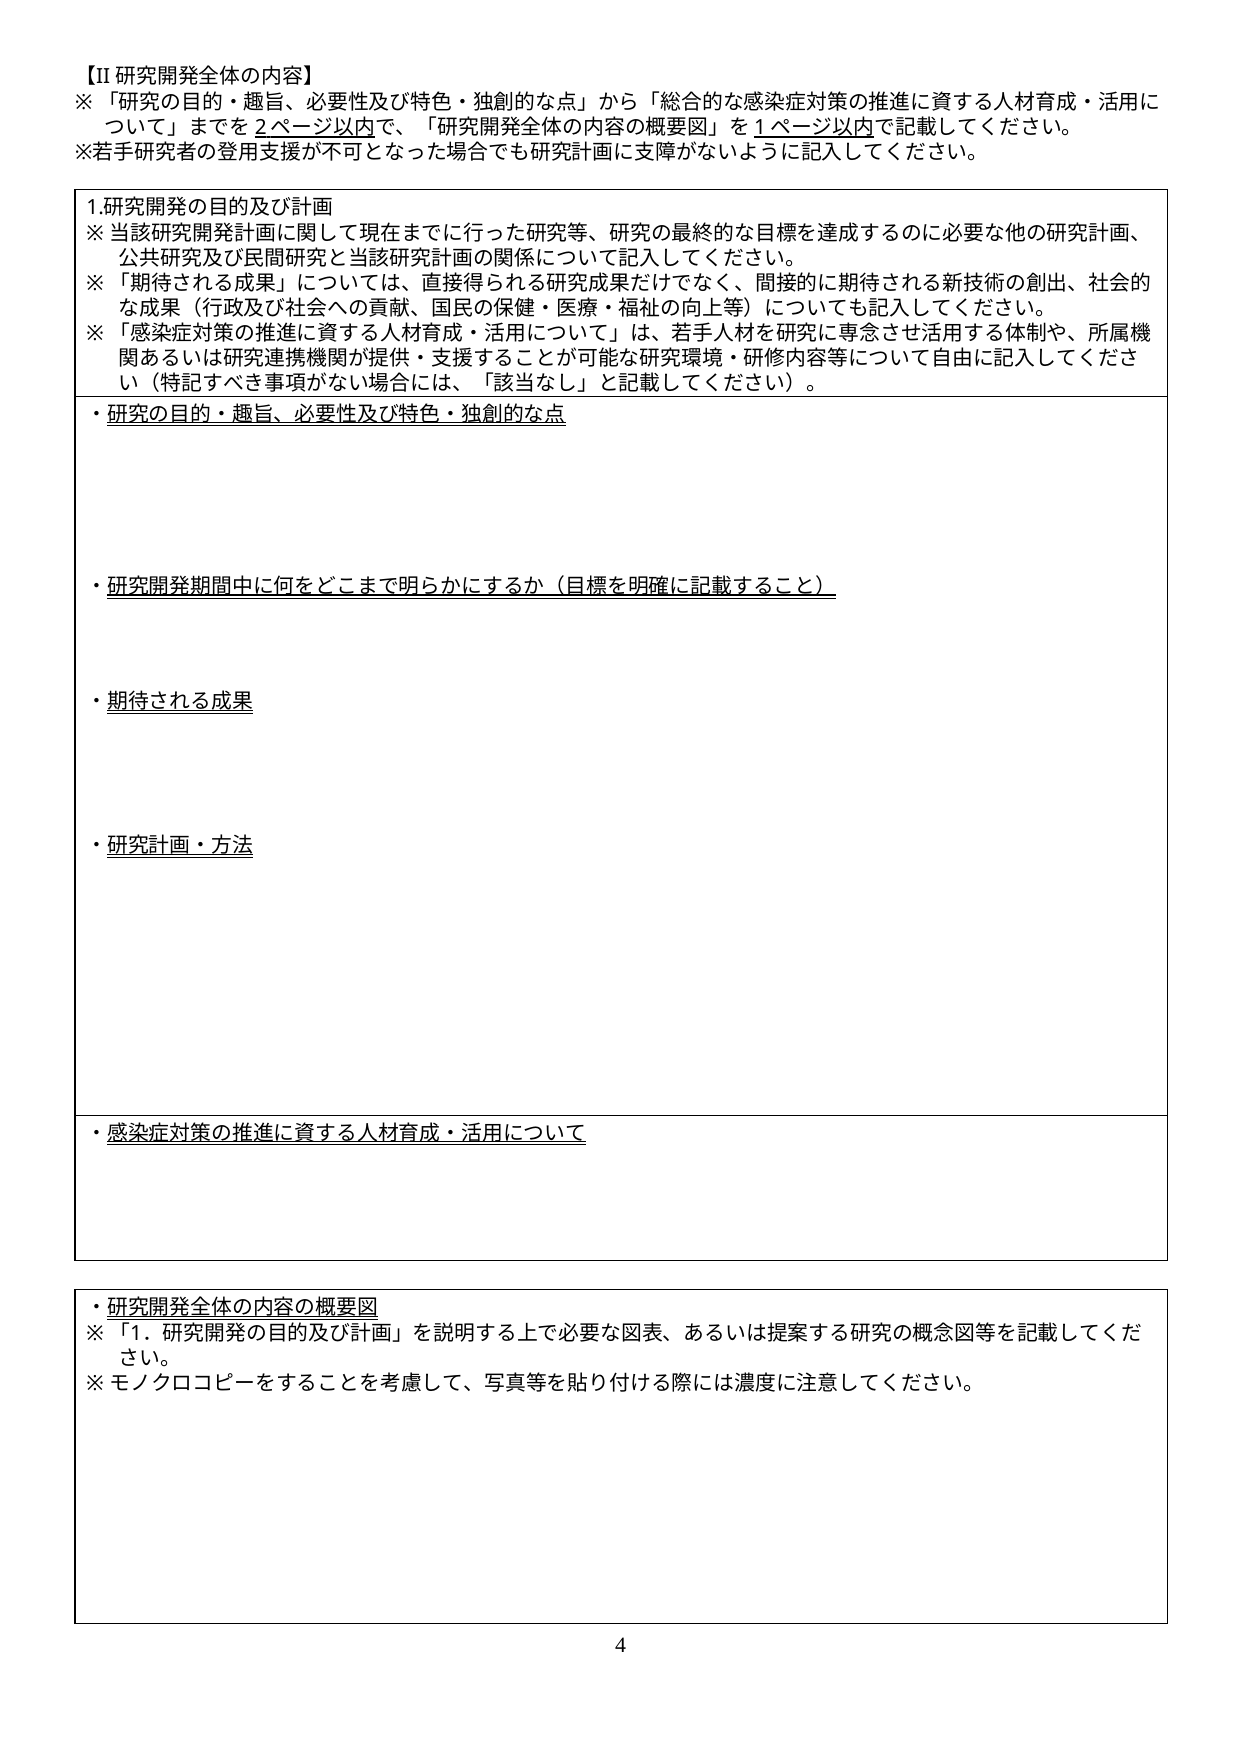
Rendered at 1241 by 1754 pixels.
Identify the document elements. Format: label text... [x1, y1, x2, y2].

text 【II 研究開発全体の内容】 [75, 59, 1165, 89]
table_header 1.研究開発の目的及び計画 ※ 当該研究開発計画に関して現在までに行った研究等、研究の最終的な目標を達成するのに必要な他の研究計画、公共研究及び民間研究と当該研究計画の関係について記入してください。 ※ 「期待される成果」については、直接得られる研究成果だけでなく、間接的に期待される新技術の創出、社会的な成果（行政及び社会への貢献、国民の保健・医療・福祉の向上等）についても記入してください。 ※ 「感染症対策の推進に資する人材育成・活用について」は、若手人材を研究に専念させ活用する体制や、所属機関あるいは研究連携機関が提供・支援することが可能な研究環境・研修内容等について自由に記入してください（特記すべき事項がない場合には、「該当なし」と記載してください）。 [76, 190, 1167, 396]
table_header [76, 1290, 1167, 1623]
text ※若手研究者の登用支援が不可となった場合でも研究計画に支障がないように記入してください。 [75, 139, 1165, 164]
text ※ 「研究の目的・趣旨、必要性及び特色・独創的な点」から「総合的な感染症対策の推進に資する人材育成・活用について」までを2ページ以内で、「研究開発全体の内容の概要図」を1ページ以内で記載してください。 [75, 89, 1165, 139]
table_cell ・感染症対策の推進に資する人材育成・活用について [76, 1116, 1167, 1260]
table_cell ・研究の目的・趣旨、必要性及び特色・独創的な点 ・研究開発期間中に何をどこまで明らかにするか（目標を明確に記載すること） ・期待される成果 ・研究計画・方法 [76, 397, 1167, 1115]
